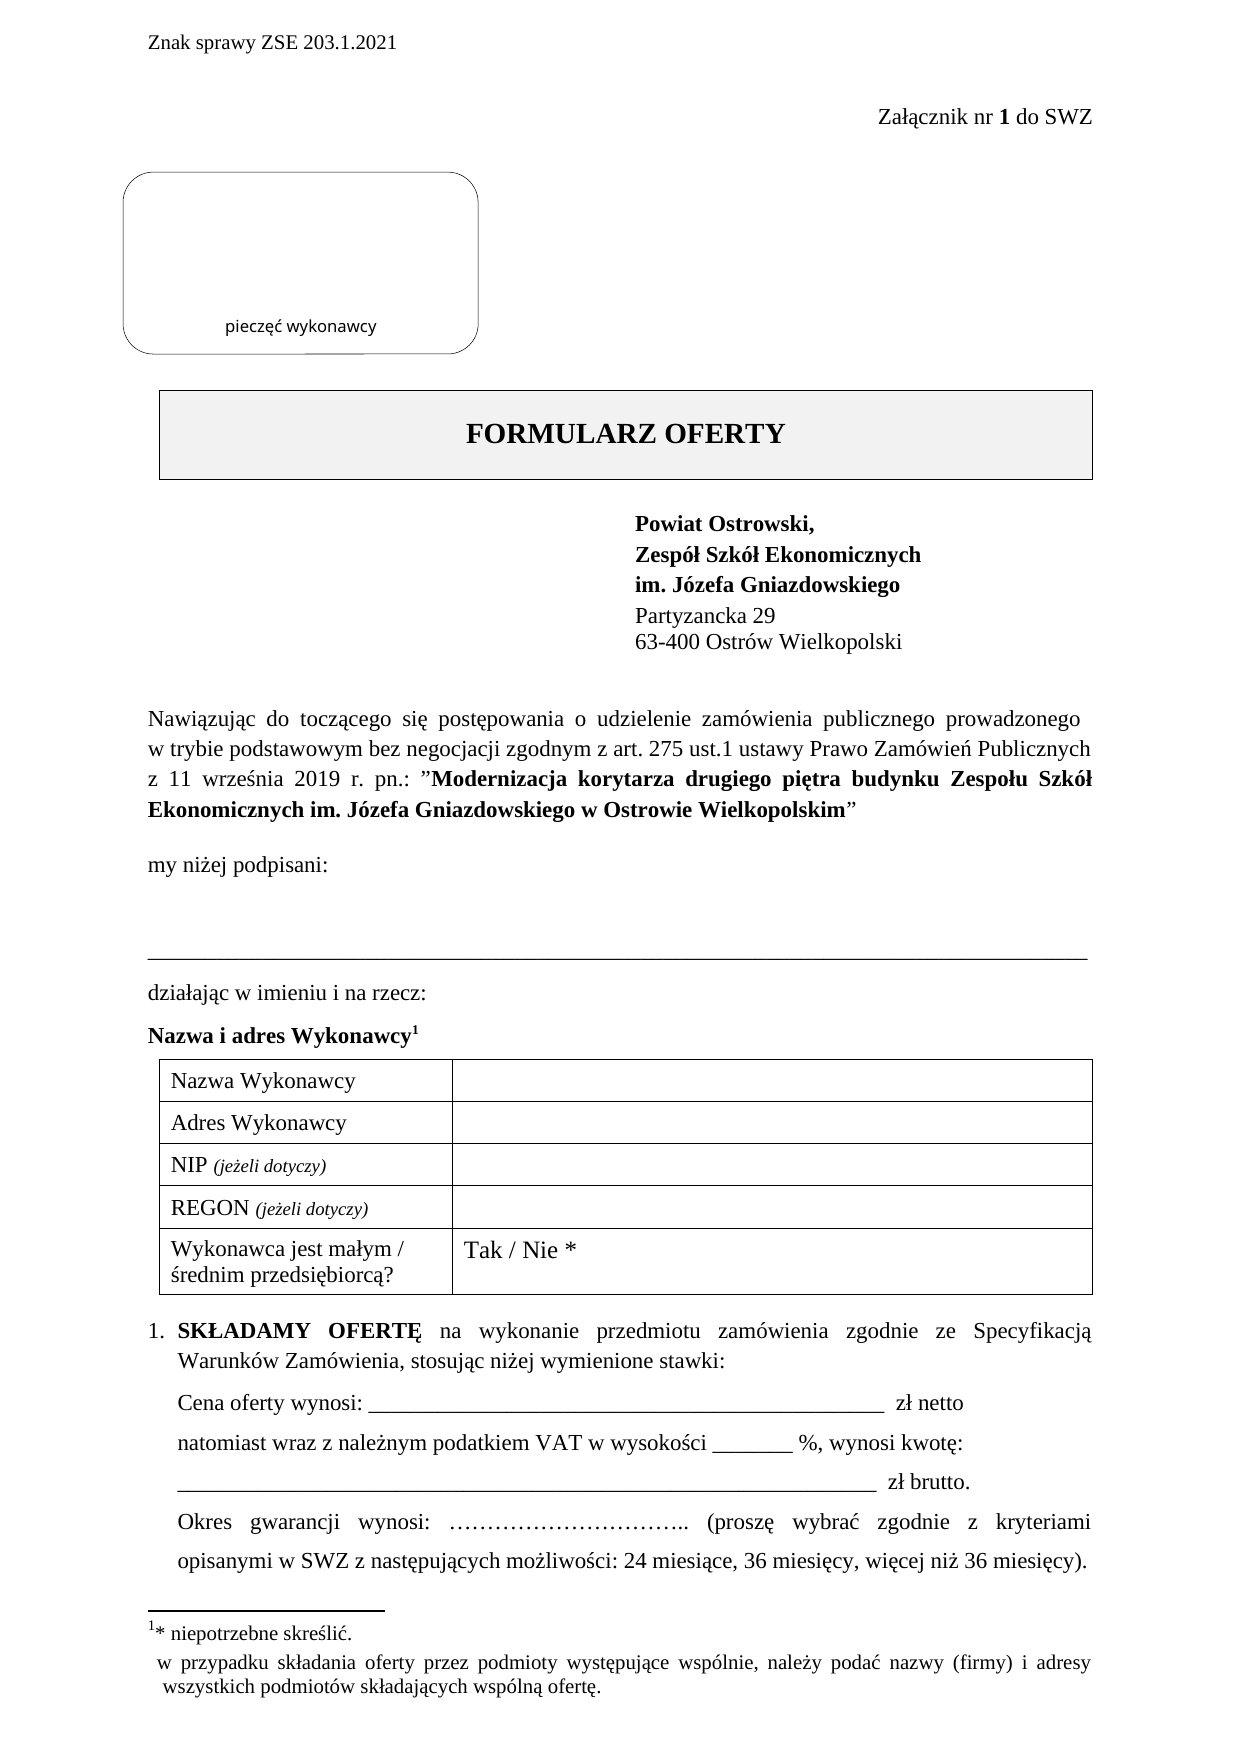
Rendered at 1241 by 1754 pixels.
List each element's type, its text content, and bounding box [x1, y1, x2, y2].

table_header FORMULARZ OFERTY [160, 391, 1092, 479]
text __________________________________________________________________________________ [148, 936, 1093, 963]
text Nawiązując do toczącego się postępowania o udzielenie zamówienia publicznego prowadzonego w trybie podstawowym bez negocjacji zgodnym z art. 275 ust.1 ustawy Prawo Zamówień Publicznych z 11 września 2019 r. pn.: ”Modernizacja korytarza drugiego piętra budynku Zespołu Szkół Ekonomicznych im. Józefa Gniazdowskiego w Ostrowie Wielkopolskim” [148, 705, 1093, 822]
text Zespół Szkół Ekonomicznych [635, 541, 1093, 567]
table_cell [453, 1102, 1092, 1143]
table_cell Tak / Nie * [453, 1229, 1092, 1294]
text działając w imieniu i na rzecz: [148, 979, 1093, 1005]
table_cell [453, 1186, 1092, 1228]
text 63-400 Ostrów Wielkopolski [635, 628, 1093, 655]
table_cell REGON (jeżeli dotyczy) [160, 1186, 452, 1228]
table_cell Wykonawca jest małym / średnim przedsiębiorcą? [160, 1229, 452, 1294]
text Powiat Ostrowski, [635, 511, 1093, 537]
text im. Józefa Gniazdowskiego [635, 572, 1093, 598]
text my niżej podpisani: [148, 851, 1093, 877]
list Okres gwarancji wynosi: ………………………….. (proszę wybrać zgodnie z kryteriami opisanymi w SWZ z następujących możliwości: 24 miesiące, 36 miesięcy, więcej niż 36 miesięcy). [177, 1508, 1093, 1574]
table_header Nazwa Wykonawcy [160, 1060, 452, 1101]
list _____________________________________________________________ zł brutto. [177, 1468, 1093, 1495]
table_header [453, 1060, 1092, 1101]
list Cena oferty wynosi: _____________________________________________ zł netto [177, 1389, 1093, 1416]
table_cell NIP (jeżeli dotyczy) [160, 1144, 452, 1185]
text Nazwa i adres Wykonawcy [148, 1022, 1093, 1048]
text Partyzancka 29 [635, 602, 1093, 628]
list SKŁADAMY OFERTĘ na wykonanie przedmiotu zamówienia zgodnie ze Specyfikacją Warunków Zamówienia, stosując niżej wymienione stawki: [148, 1317, 1093, 1373]
table_cell [453, 1144, 1092, 1185]
table_cell Adres Wykonawcy [160, 1102, 452, 1143]
subtitle Załącznik nr 1 do SWZ [148, 103, 1093, 130]
list natomiast wraz z należnym podatkiem VAT w wysokości _______ %, wynosi kwotę: [177, 1429, 1093, 1455]
